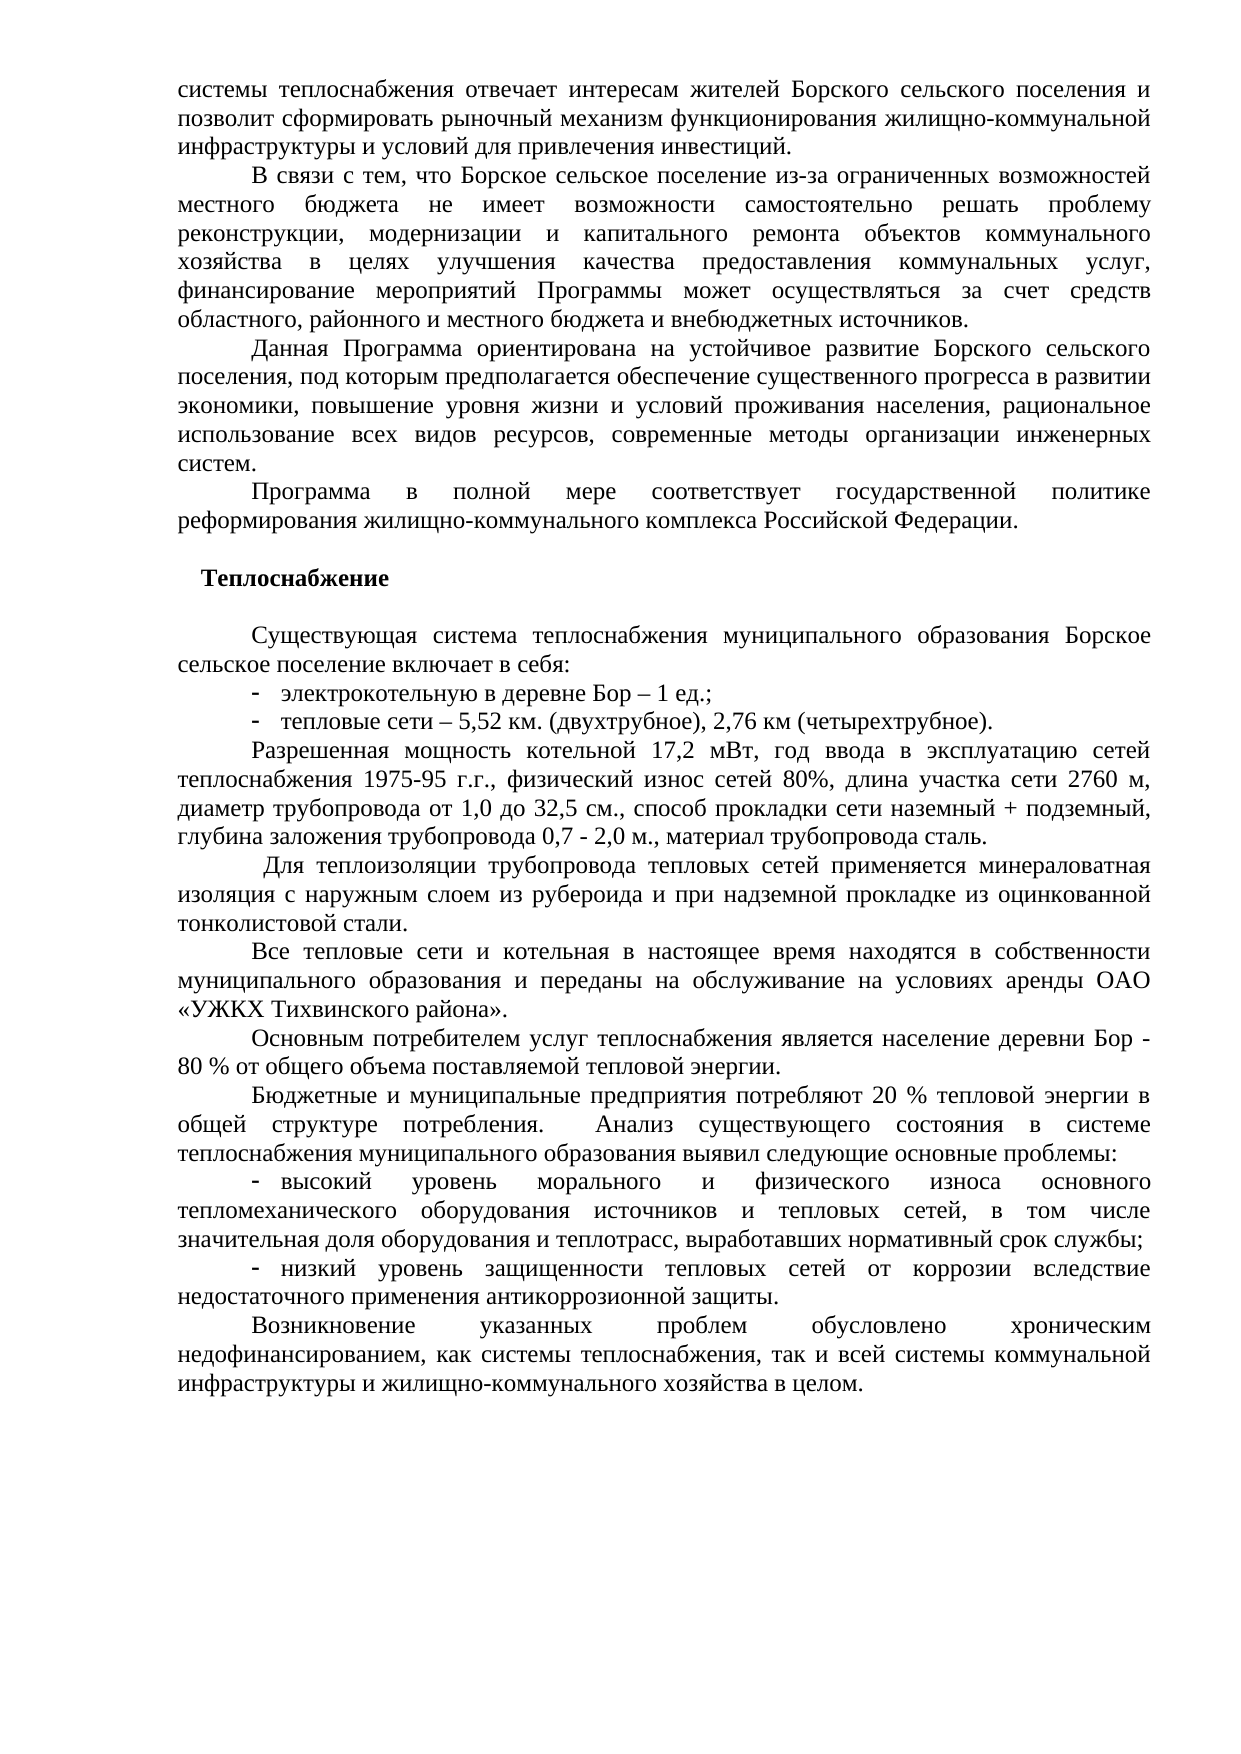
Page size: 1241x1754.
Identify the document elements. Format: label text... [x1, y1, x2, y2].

list тепловые сети – 5,52 км. (двухтрубное), (четырехтрубное). [251, 706, 1152, 735]
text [177, 74, 1152, 160]
text Теплоснабжение [177, 563, 1152, 591]
list электрокотельную в деревне Бор – 1 ед.; [251, 678, 1152, 706]
list низкий уровень защищенности тепловых сетей от коррозии вследствие недостаточного применения антикоррозионной защиты. [177, 1253, 1152, 1310]
list высокий уровень морального и физического износа основного тепломеханического оборудования источников и тепловых сетей, в том числе значительная доля оборудования и теплотрасс, выработавших нормативный срок службы; [177, 1166, 1152, 1253]
text Бюджетные и муниципальные предприятия потребляют 20 % тепловой энергии в общей структуре потребления. Анализ существующего состояния в системе теплоснабжения муниципального образования выявил следующие основные проблемы: [177, 1080, 1152, 1166]
text Все тепловые сети и котельная в настоящее время находятся в собственности муниципального образования и переданы на обслуживание на условиях аренды ОАО «УЖКХ Тихвинского района». [177, 936, 1152, 1023]
text Для теплоизоляции трубопровода тепловых сетей применяется минераловатная изоляция с наружным слоем из рубероида и при надземной прокладке из оцинкованной тонколистовой стали. [177, 850, 1152, 936]
text Существующая система теплоснабжения муниципального образования Борское сельское поселение включает в себя: [177, 620, 1152, 678]
text Данная Программа ориентирована на устойчивое развитие Борского сельского поселения, под которым предполагается обеспечение существенного прогресса в развитии экономики, повышение уровня жизни и условий проживания населения, рациональное использование всех видов ресурсов, современные методы организации инженерных систем. [177, 333, 1152, 476]
text Основным потребителем услуг теплоснабжения является население деревни Бор - 80 % от общего объема поставляемой тепловой энергии. [177, 1023, 1152, 1080]
text В связи с тем, что Борское сельское поселение из-за ограниченных возможностей местного бюджета не имеет возможности самостоятельно решать проблему реконструкции, модернизации и капитального ремонта объектов коммунального хозяйства в целях улучшения качества предоставления коммунальных услуг, финансирование мероприятий Программы может осуществляться за счет средств областного, районного и местного бюджета и внебюджетных источников. [177, 160, 1152, 333]
text Программа в полной мере соответствует государственной политике реформирования жилищно-коммунального комплекса Российской Федерации. [177, 476, 1152, 534]
text Разрешенная мощность котельной 17,2 мВт, год ввода в эксплуатацию сетей теплоснабжения 1975-.г., физический износ сетей 80%, длина участка сети , диаметр трубопровода от 1,0 до ., способ прокладки сети наземный + подземный, глубина заложения трубопровода 0,7 - ., материал трубопровода сталь. [177, 735, 1152, 850]
text Возникновение указанных проблем обусловлено хроническим недофинансированием, как системы теплоснабжения, так и всей системы коммунальной инфраструктуры и жилищно-коммунального хозяйства в целом. [177, 1310, 1152, 1396]
